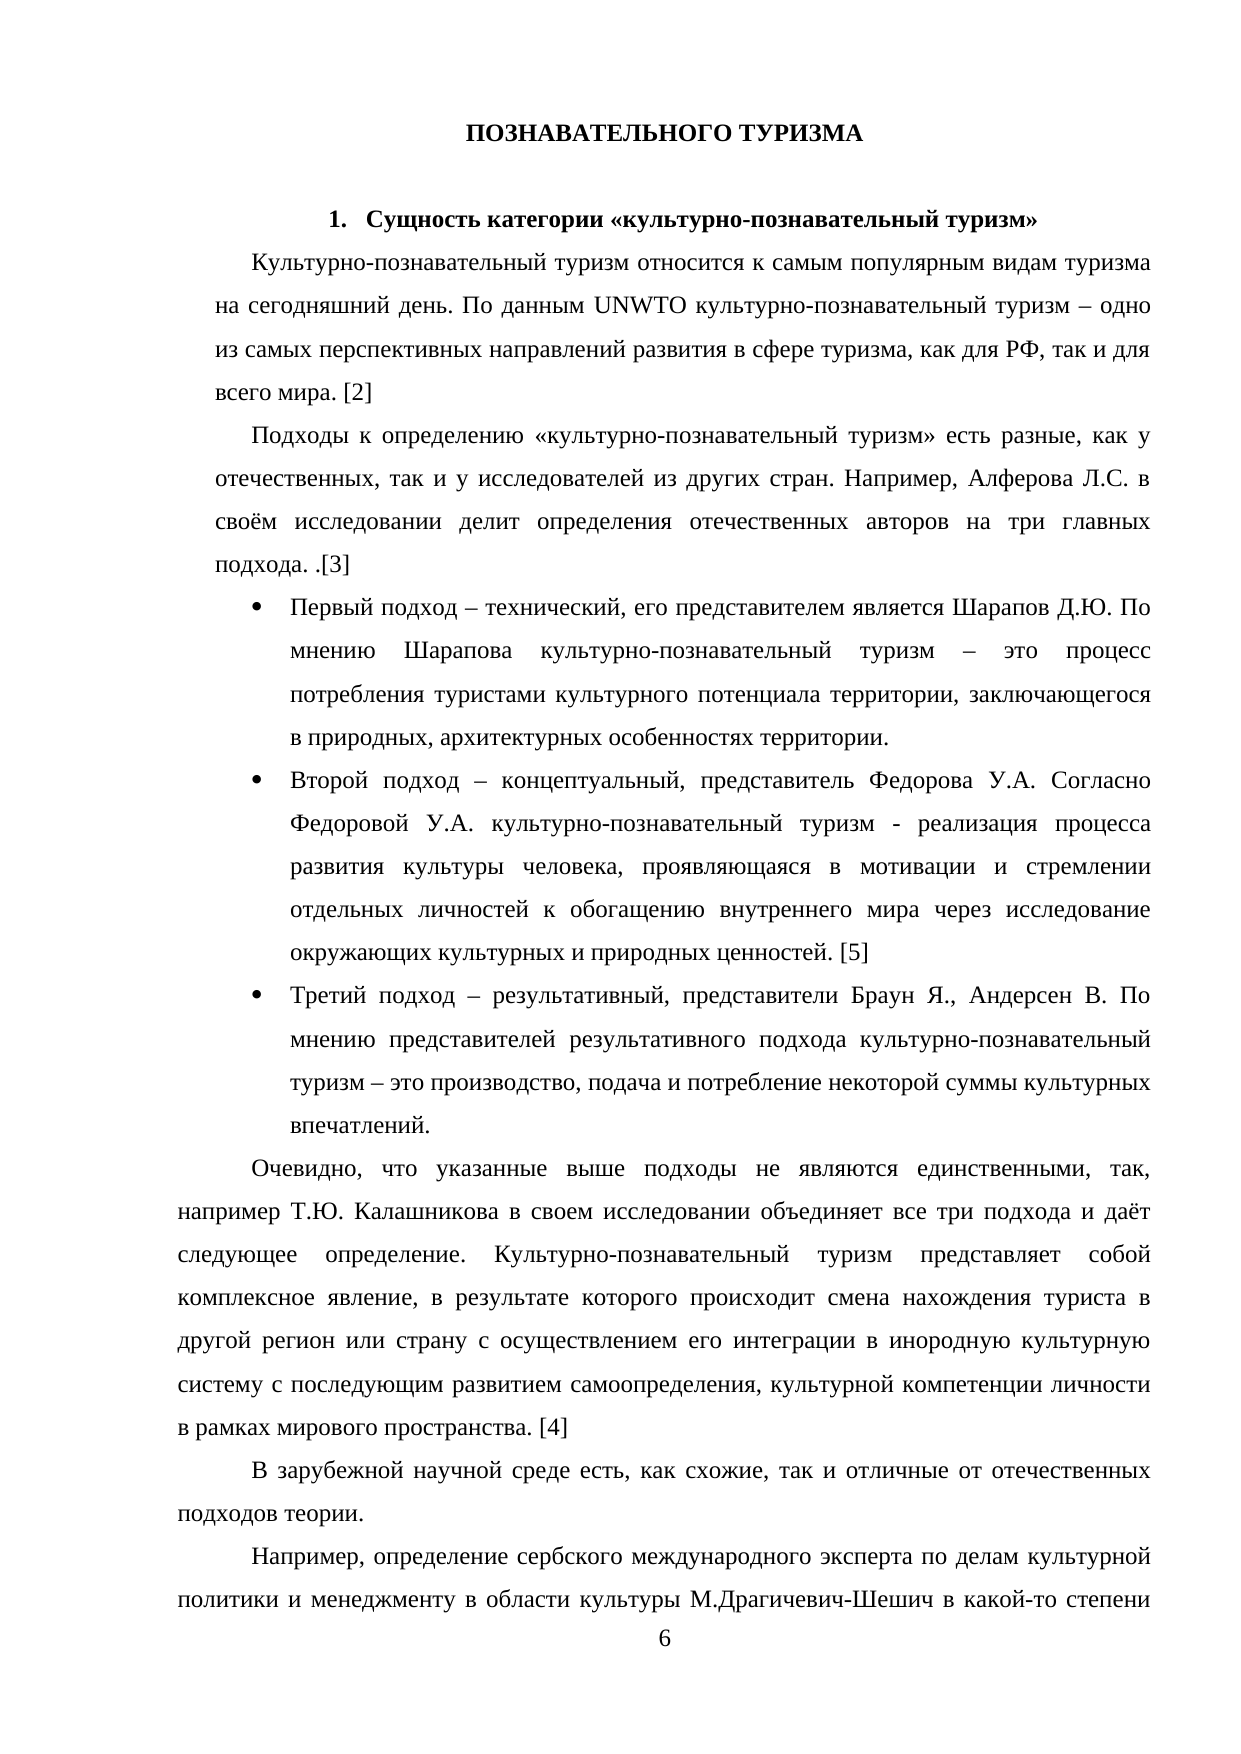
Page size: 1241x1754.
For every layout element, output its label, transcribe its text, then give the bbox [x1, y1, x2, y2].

list Первый подход – технический, его представителем является Шарапов Д.Ю. По мнению Шарапова культурно-познавательный туризм – это процесс потребления туристами культурного потенциала территории, заключающегося в природных, архитектурных особенностях территории. [252, 592, 1152, 751]
list Второй подход – концептуальный, представитель Федорова У.А. Согласно Федоровой У.А. культурно-познавательный туризм - реализация процесса развития культуры человека, проявляющаяся в мотивации и стремлении отдельных личностей к обогащению внутреннего мира через исследование окружающих культурных и природных ценностей. [5] [252, 765, 1152, 966]
list Сущность категории «культурно-познавательный туризм» [215, 204, 1152, 233]
text В зарубежной научной среде есть, как схожие, так и отличные от отечественных подходов теории. [177, 1455, 1152, 1527]
list Третий подход – результативный, представители Браун Я., Андерсен В. По мнению представителей результативного подхода культурно-познавательный туризм – это производство, подача и потребление некоторой суммы культурных впечатлений. [252, 981, 1152, 1139]
text Очевидно, что указанные выше подходы не являются единственными, так, например Т.Ю. Калашникова в своем исследовании объединяет все три подхода и даёт следующее определение. Культурно-познавательный туризм представляет собой комплексное явление, в результате которого происходит смена нахождения туриста в другой регион или страну с осуществлением его интеграции в инородную культурную систему с последующим развитием самоопределения, культурной компетенции личности в рамках мирового пространства. [4] [177, 1153, 1152, 1441]
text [177, 118, 1152, 147]
text Подходы к определению «культурно-познавательный туризм» есть разные, как у отечественных, так и у исследователей из других стран. Например, Алферова Л.С. в своём исследовании делит определения отечественных авторов на три главных подхода. .[3] [215, 420, 1152, 578]
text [177, 1541, 1152, 1613]
text Культурно-познавательный туризм относится к самым популярным видам туризма на сегодняшний день. По данным UNWTO культурно-познавательный туризм – одно из самых перспективных направлений развития в сфере туризма, как для РФ, так и для всего мира. [2] [215, 247, 1152, 406]
